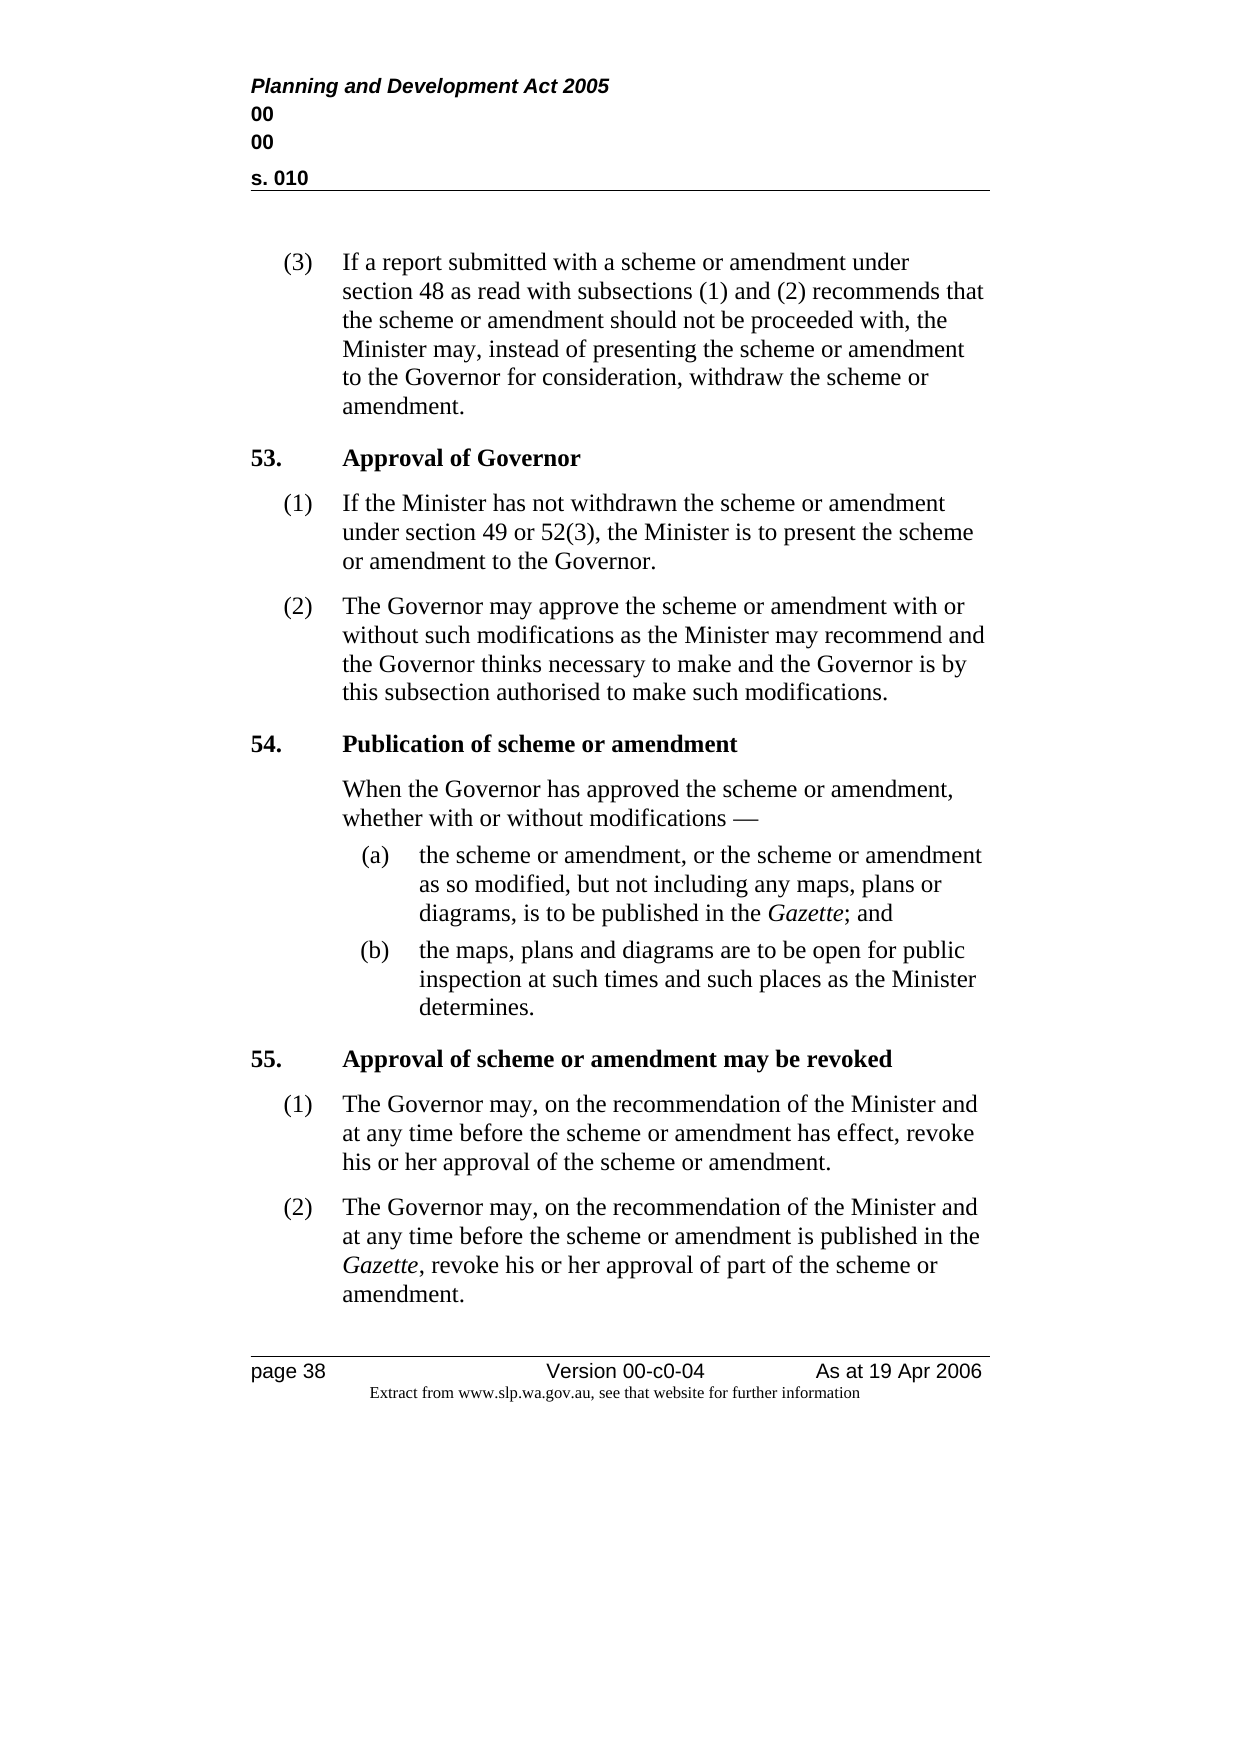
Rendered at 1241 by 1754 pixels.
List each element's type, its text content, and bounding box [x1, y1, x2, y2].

text (2) The Governor may, on the recommendation of the Minister and at any time before the scheme or amendment is published in the Gazette, revoke his or her approval of part of the scheme or amendment. [251, 1192, 990, 1307]
text (b) the maps, plans and diagrams are to be open for public inspection at such times and such places as the Minister determines. [251, 935, 990, 1021]
subtitle 54. Publication of scheme or amendment [251, 729, 990, 758]
text (2) The Governor may approve the scheme or amendment with or without such modifications as the Minister may recommend and the Governor thinks necessary to make and the Governor is by this subsection authorised to make such modifications. [251, 591, 990, 706]
text (1) The Governor may, on the recommendation of the Minister and at any time before the scheme or amendment has effect, revoke his or her approval of the scheme or amendment. [251, 1089, 990, 1176]
subtitle 55. Approval of scheme or amendment may be revoked [251, 1044, 990, 1073]
text When the Governor has approved the scheme or amendment, whether with or without modifications — [251, 774, 990, 832]
text (1) If the Minister has not withdrawn the scheme or amendment under section 49 or 52(3), the Minister is to present the scheme or amendment to the Governor. [251, 488, 990, 574]
subtitle 53. Approval of Governor [251, 443, 990, 472]
text (a) the scheme or amendment, or the scheme or amendment as so modified, but not including any maps, plans or diagrams, is to be published in the Gazette; and [251, 840, 990, 927]
text (3) If a report submitted with a scheme or amendment under section 48 as read with subsections (1) and (2) recommends that the scheme or amendment should not be proceeded with, the Minister may, instead of presenting the scheme or amendment to the Governor for consideration, withdraw the scheme or amendment. [251, 247, 990, 420]
